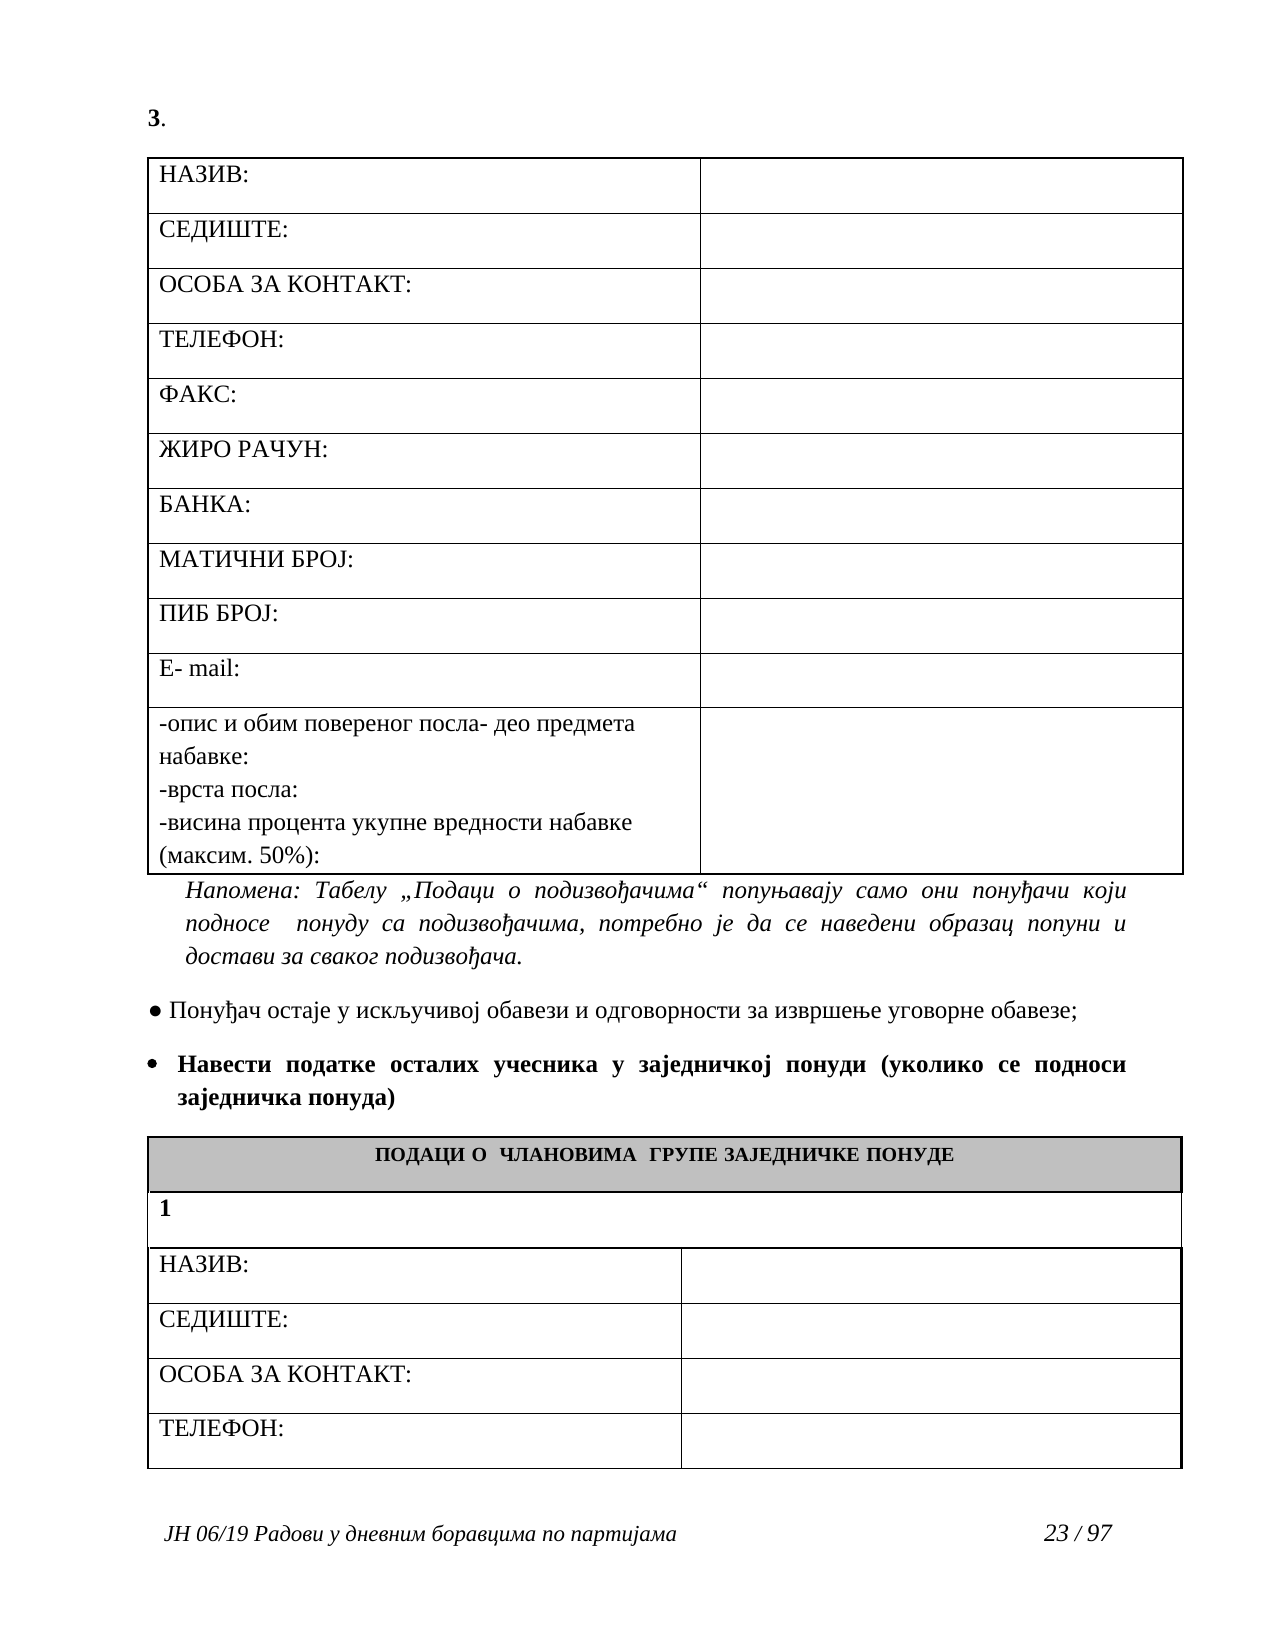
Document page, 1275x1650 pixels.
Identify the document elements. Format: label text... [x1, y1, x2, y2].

table_cell ПИБ БРОЈ: [149, 599, 700, 652]
table_cell ОСОБА ЗА КОНТАКТ: [149, 1359, 681, 1412]
table_cell [701, 434, 1182, 488]
table_cell [701, 269, 1182, 323]
table_cell НАЗИВ: [149, 1248, 681, 1303]
table_cell ТЕЛЕФОН: [149, 324, 700, 378]
table_cell [682, 1304, 1180, 1358]
table_cell ОСОБА ЗА КОНТАКТ: [149, 269, 700, 323]
table_cell 1 [148, 1192, 1181, 1247]
table_cell ФАКС: [149, 379, 700, 433]
table_cell [701, 324, 1182, 378]
table_cell [701, 379, 1182, 433]
table_cell [701, 599, 1182, 652]
table_cell [682, 1414, 1180, 1467]
table_cell [682, 1359, 1180, 1412]
text 3. [148, 103, 1127, 132]
table_cell [701, 544, 1182, 597]
table_cell ТЕЛЕФОН: [149, 1414, 681, 1467]
table_cell СЕДИШТЕ: [149, 214, 700, 268]
table_cell [701, 489, 1182, 543]
table_cell СЕДИШТЕ: [149, 1304, 681, 1358]
table_header НАЗИВ: [149, 159, 700, 213]
table_cell E- mail: [149, 654, 700, 707]
list Навести податке осталих учесника у заједничкој понуди (уколико се подноси заједничка понуда) [148, 1049, 1127, 1111]
table_cell [701, 708, 1182, 873]
table_cell МАТИЧНИ БРОЈ: [149, 544, 700, 597]
table_cell [701, 654, 1182, 707]
table_cell -опис и обим повереног посла- део предмета набавке: -врста посла: -висина процента укупне вредности набавке (максим. 50%): [149, 708, 700, 873]
table_cell [701, 214, 1182, 268]
table_cell БАНКА: [149, 489, 700, 543]
table_cell ЖИРО РАЧУН: [149, 434, 700, 488]
text ● Понуђач остаје у искључивој обавези и одговорности за извршење уговорне обавезе; [148, 995, 1127, 1024]
table_header подаци о члановима групе заједничке понуде [149, 1138, 1180, 1191]
text Напомена: Табелу „Подаци о подизвођачима“ попуњавају само они понуђачи који подносе понуду са подизвођачима, потребно је да се наведени образац попуни и достави за сваког подизвођача. [148, 875, 1127, 970]
table_cell [682, 1249, 1180, 1303]
table_header [701, 159, 1182, 213]
